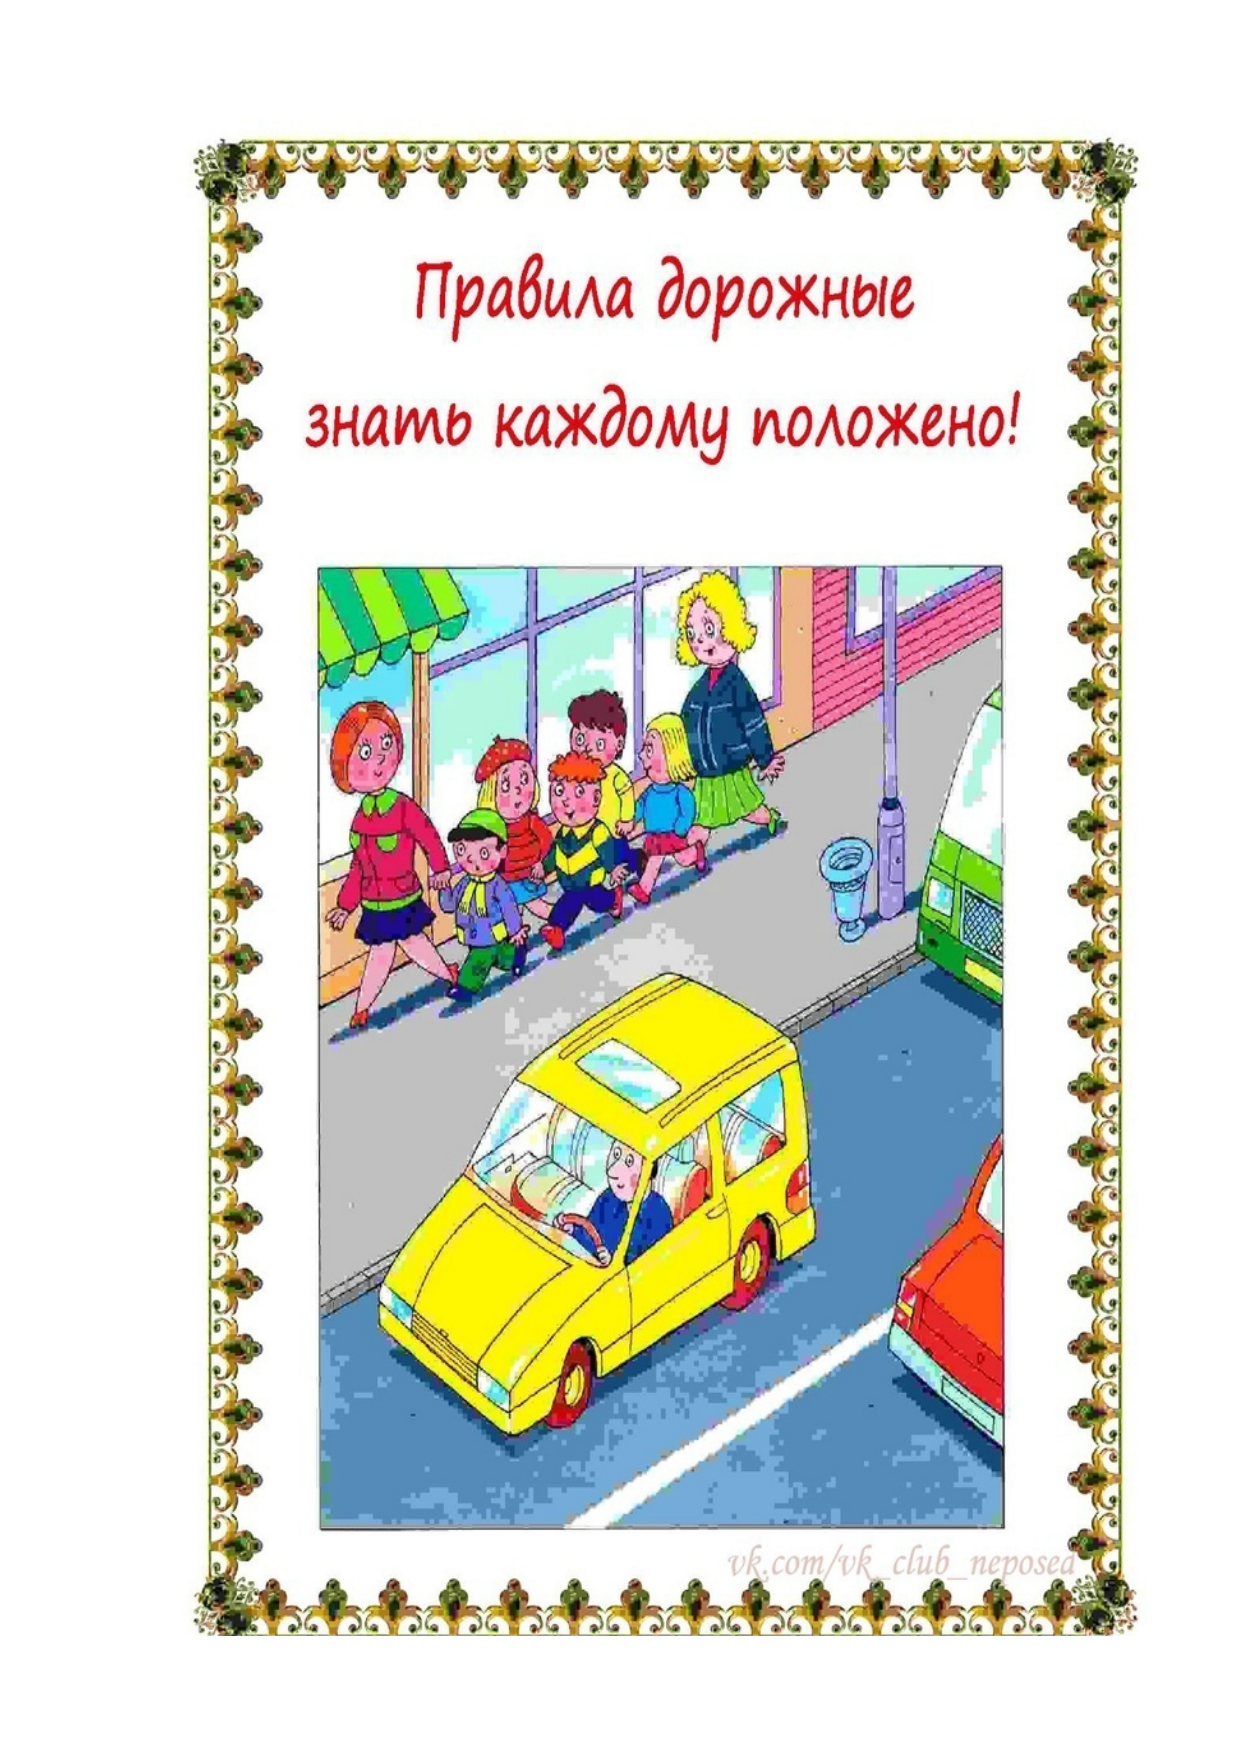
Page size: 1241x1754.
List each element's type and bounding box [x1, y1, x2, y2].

picture [177, 118, 1153, 1636]
